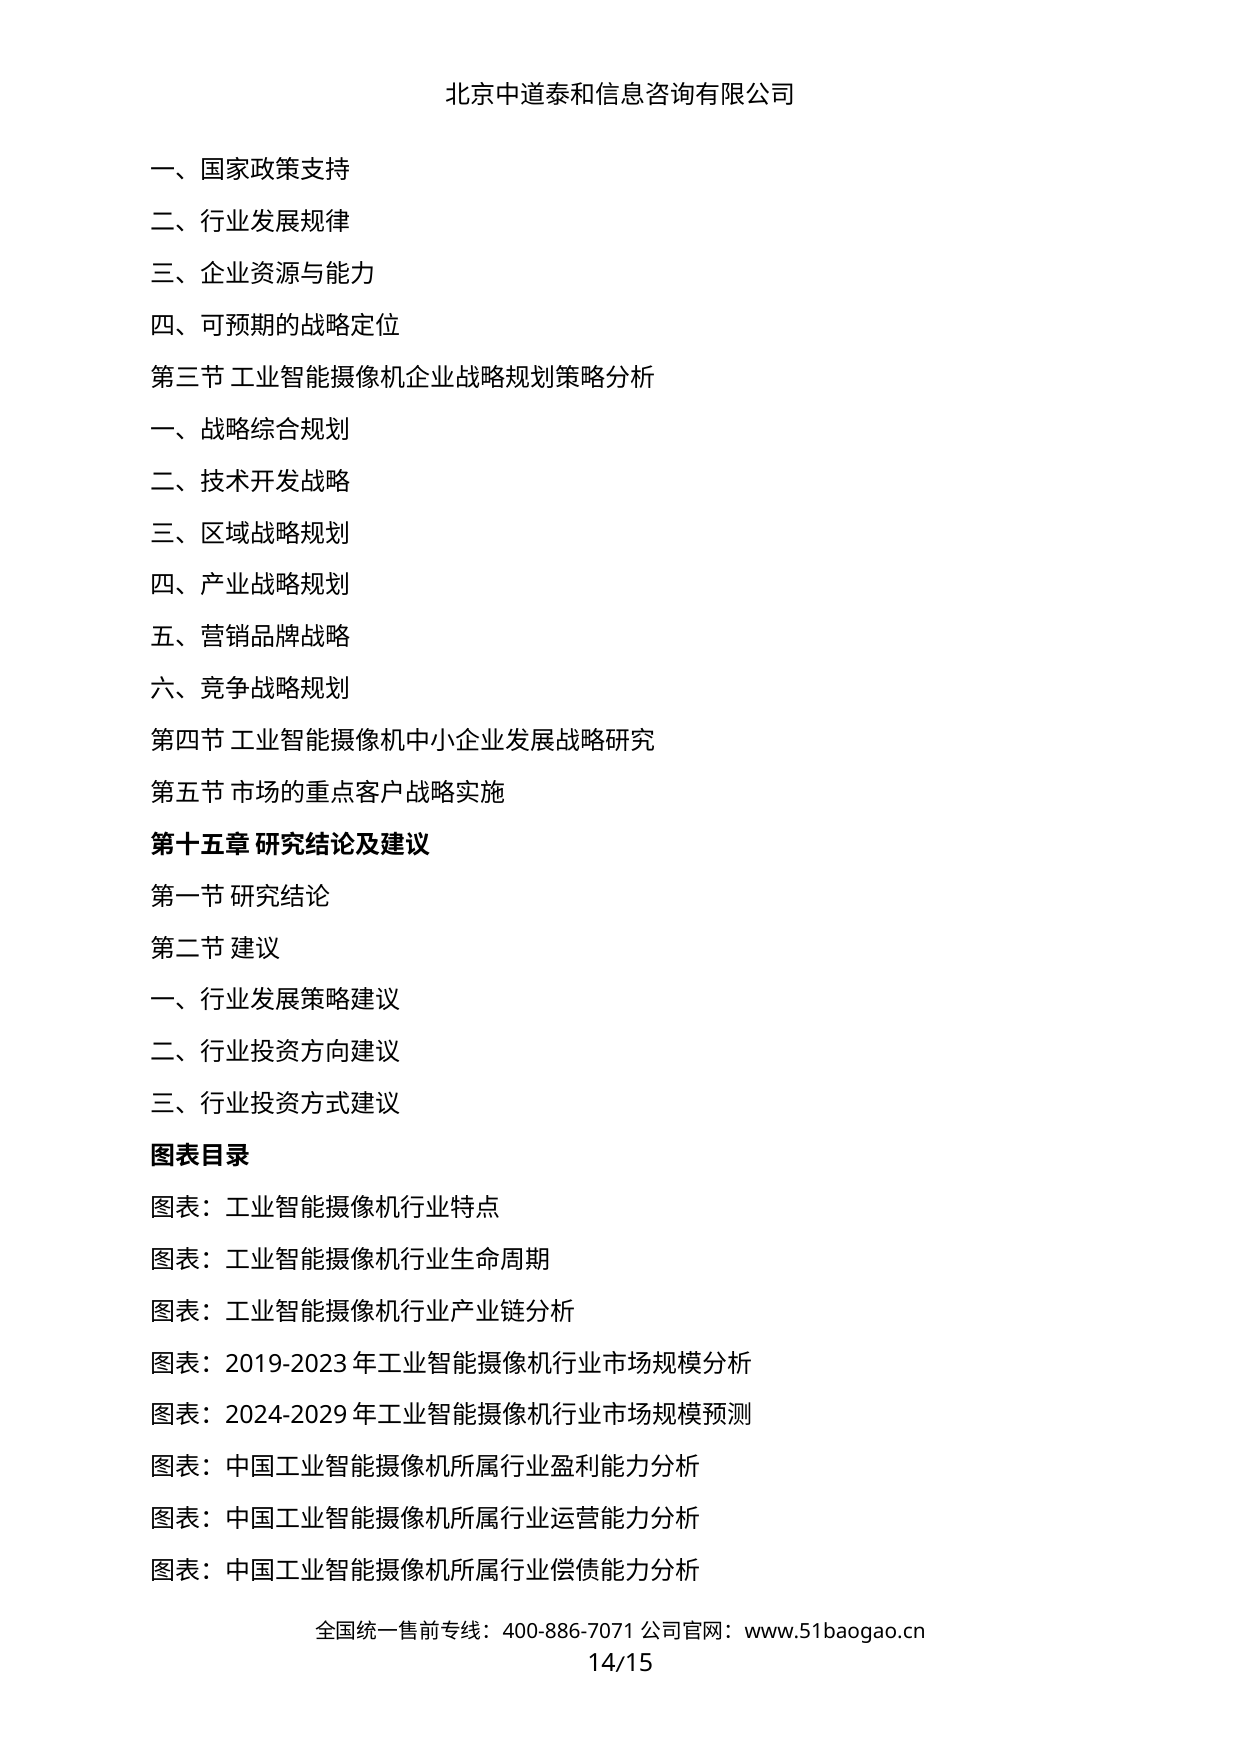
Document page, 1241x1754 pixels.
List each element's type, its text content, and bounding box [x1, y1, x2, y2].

text 第二节 建议 [150, 928, 1090, 964]
text 二、行业发展规律 [150, 202, 1090, 238]
text 四、可预期的战略定位 [150, 306, 1090, 342]
text 四、产业战略规划 [150, 565, 1090, 601]
text 图表：工业智能摄像机行业生命周期 [150, 1239, 1090, 1276]
text 第四节 工业智能摄像机中小企业发展战略研究 [150, 721, 1090, 757]
text 一、国家政策支持 [150, 150, 1090, 186]
text 二、行业投资方向建议 [150, 1032, 1090, 1068]
text 二、技术开发战略 [150, 461, 1090, 497]
text 图表：2019-2023年工业智能摄像机行业市场规模分析 [150, 1343, 1090, 1379]
text 图表：工业智能摄像机行业产业链分析 [150, 1291, 1090, 1327]
text 一、战略综合规划 [150, 409, 1090, 446]
text 第三节 工业智能摄像机企业战略规划策略分析 [150, 357, 1090, 394]
text 图表：2024-2029年工业智能摄像机行业市场规模预测 [150, 1395, 1090, 1431]
text 三、企业资源与能力 [150, 254, 1090, 290]
text 三、行业投资方式建议 [150, 1084, 1090, 1120]
text 第五节 市场的重点客户战略实施 [150, 772, 1090, 809]
text 图表：中国工业智能摄像机所属行业运营能力分析 [150, 1499, 1090, 1535]
text 图表目录 [150, 1136, 1090, 1172]
text 三、区域战略规划 [150, 513, 1090, 549]
text 图表：中国工业智能摄像机所属行业盈利能力分析 [150, 1447, 1090, 1483]
text 图表：中国工业智能摄像机所属行业偿债能力分析 [150, 1551, 1090, 1587]
text 五、营销品牌战略 [150, 617, 1090, 653]
text 一、行业发展策略建议 [150, 980, 1090, 1016]
text 图表：工业智能摄像机行业特点 [150, 1187, 1090, 1224]
text 第一节 研究结论 [150, 876, 1090, 912]
text 六、竞争战略规划 [150, 669, 1090, 705]
text 第十五章 研究结论及建议 [150, 824, 1090, 861]
